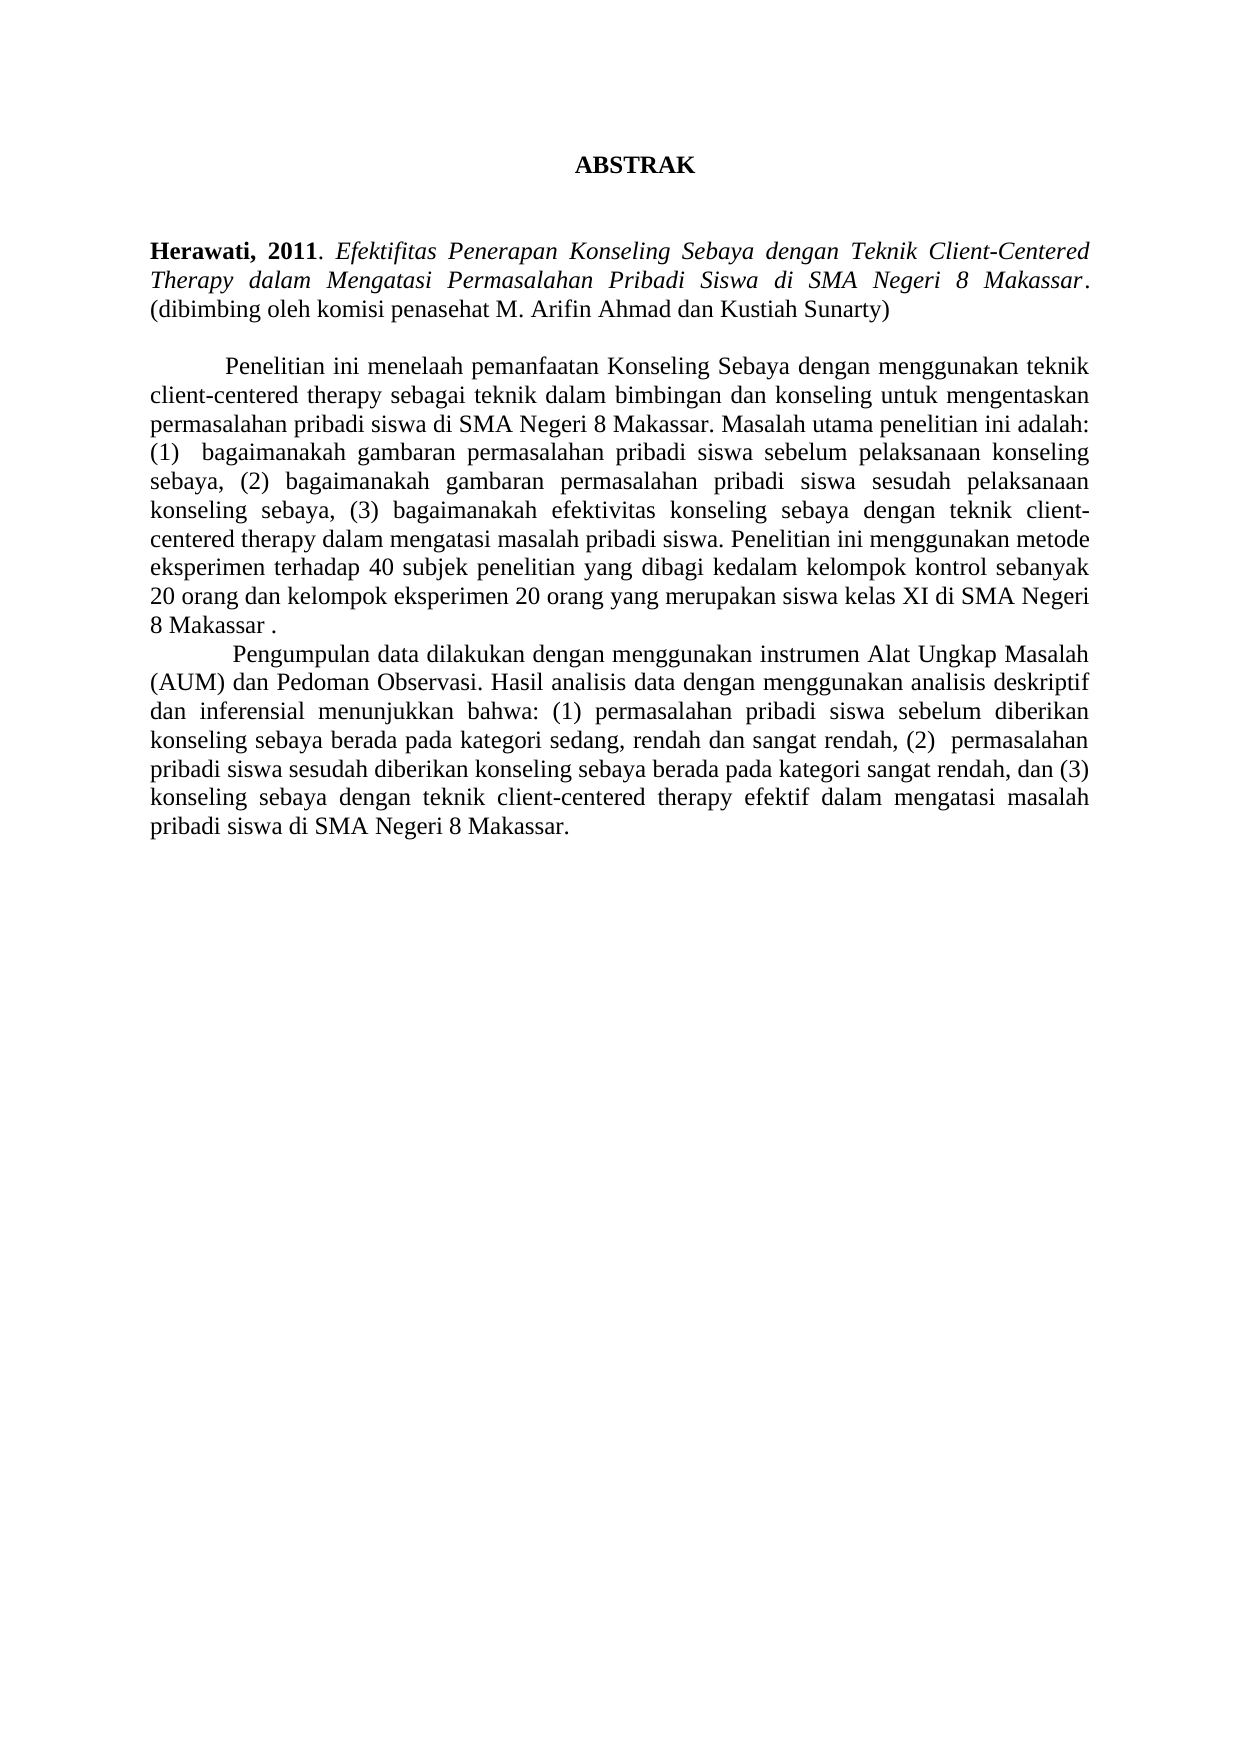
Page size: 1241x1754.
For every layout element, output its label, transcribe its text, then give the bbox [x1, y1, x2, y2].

text Herawati, 2011. Efektifitas Penerapan Konseling Sebaya dengan Teknik Client-Centered Therapy dalam Mengatasi Permasalahan Pribadi Siswa di SMA Negeri 8 Makassar. (dibimbing oleh komisi penasehat M. Arifin Ahmad dan Kustiah Sunarty) [150, 236, 1090, 322]
text Pengumpulan data dilakukan dengan menggunakan instrumen Alat Ungkap Masalah (AUM) dan Pedoman Observasi. Hasil analisis data dengan menggunakan analisis deskriptif dan inferensial menunjukkan bahwa: (1) permasalahan pribadi siswa sebelum diberikan konseling sebaya berada pada kategori sedang, rendah dan sangat rendah, (2) permasalahan pribadi siswa sesudah diberikan konseling sebaya berada pada kategori sangat rendah, dan (3) konseling sebaya dengan teknik client-centered therapy efektif dalam mengatasi masalah pribadi siswa di SMA Negeri 8 Makassar. [150, 639, 1090, 840]
text Penelitian ini menelaah pemanfaatan Konseling Sebaya dengan menggunakan teknik client-centered therapy sebagai teknik dalam bimbingan dan konseling untuk mengentaskan permasalahan pribadi siswa di SMA Negeri 8 Makassar. Masalah utama penelitian ini adalah: (1) bagaimanakah gambaran permasalahan pribadi siswa sebelum pelaksanaan konseling sebaya, (2) bagaimanakah gambaran permasalahan pribadi siswa sesudah pelaksanaan konseling sebaya, (3) bagaimanakah efektivitas konseling sebaya dengan teknik client-centered therapy dalam mengatasi masalah pribadi siswa. Penelitian ini menggunakan metode eksperimen terhadap 40 subjek penelitian yang dibagi kedalam kelompok kontrol sebanyak 20 orang dan kelompok eksperimen 20 orang yang merupakan siswa kelas XI di SMA Negeri 8 Makassar . [150, 351, 1090, 639]
text ABSTRAK [179, 150, 1090, 179]
